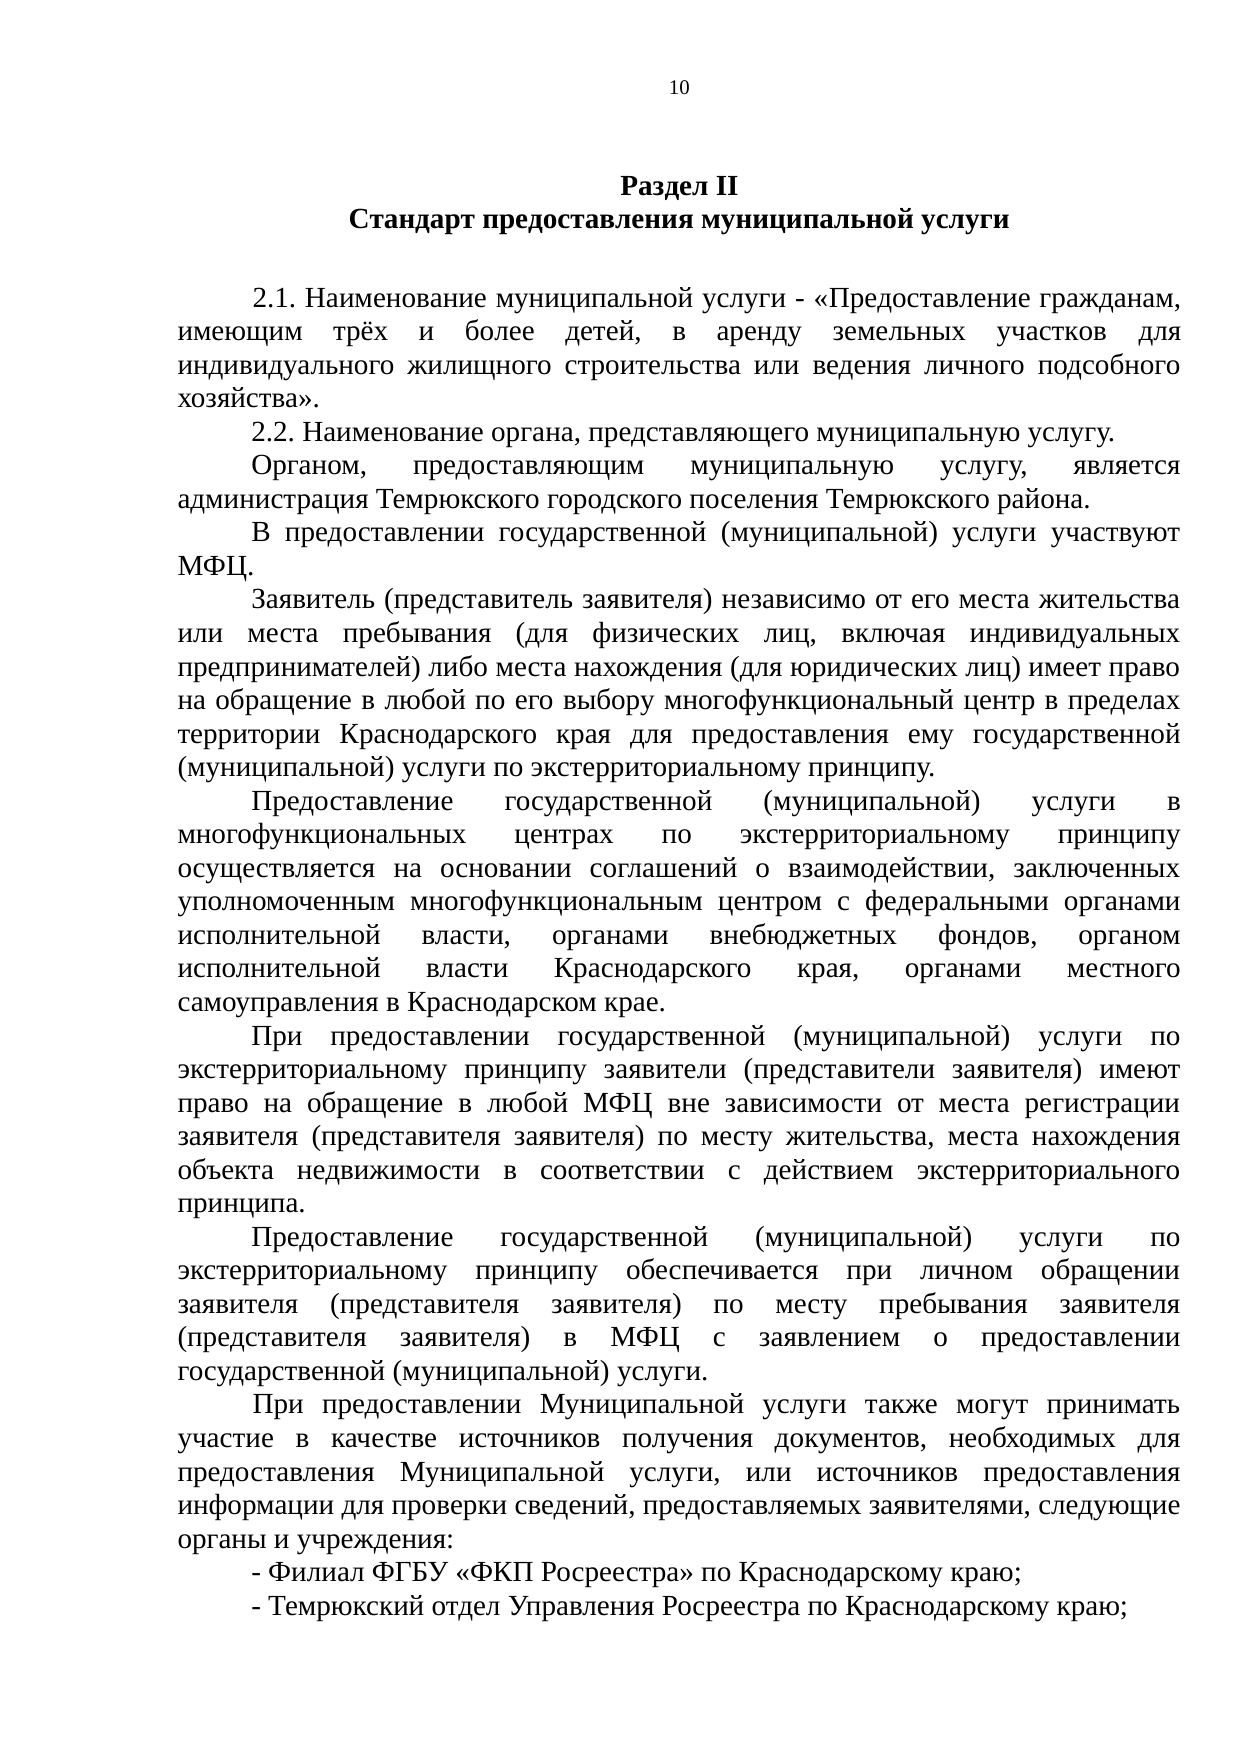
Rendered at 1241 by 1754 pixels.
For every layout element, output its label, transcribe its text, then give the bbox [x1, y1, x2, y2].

text Органом, предоставляющим муниципальную услугу, является администрация Темрюкского городского поселения Темрюкского района. [177, 447, 1181, 514]
text - Филиал ФГБУ «ФКП Росреестра» по Краснодарскому краю; [177, 1554, 1181, 1588]
text При предоставлении государственной (муниципальной) услуги по экстерриториальному принципу заявители (представители заявителя) имеют право на обращение в любой МФЦ вне зависимости от места регистрации заявителя (представителя заявителя) по месту жительства, места нахождения объекта недвижимости в соответствии с действием экстерриториального принципа. [177, 1018, 1181, 1219]
text 2.1. Наименование муниципальной услуги - «Предоставление гражданам, имеющим трёх и более детей, в аренду земельных участков для индивидуального жилищного строительства или ведения личного подсобного хозяйства». [177, 280, 1181, 414]
text Предоставление государственной (муниципальной) услуги в многофункциональных центрах по экстерриториальному принципу осуществляется на основании соглашений о взаимодействии, заключенных уполномоченным многофункциональным центром с федеральными органами исполнительной власти, органами внебюджетных фондов, органом исполнительной власти Краснодарского края, органами местного самоуправления в Краснодарском крае. [177, 783, 1181, 1018]
text Предоставление государственной (муниципальной) услуги по экстерриториальному принципу обеспечивается при личном обращении заявителя (представителя заявителя) по месту пребывания заявителя (представителя заявителя) в МФЦ с заявлением о предоставлении государственной (муниципальной) услуги. [177, 1219, 1181, 1387]
text - Темрюкский отдел Управления Росреестра по Краснодарскому краю; [177, 1588, 1181, 1621]
text 2.2. Наименование органа, представляющего муниципальную услугу. [177, 414, 1181, 447]
text При предоставлении Муниципальной услуги также могут принимать участие в качестве источников получения документов, необходимых для предоставления Муниципальной услуги, или источников предоставления информации для проверки сведений, предоставляемых заявителями, следующие органы и учреждения: [177, 1387, 1181, 1554]
text Заявитель (представитель заявителя) независимо от его места жительства или места пребывания (для физических лиц, включая индивидуальных предпринимателей) либо места нахождения (для юридических лиц) имеет право на обращение в любой по его выбору многофункциональный центр в пределах территории Краснодарского края для предоставления ему государственной (муниципальной) услуги по экстерриториальному принципу. [177, 582, 1181, 783]
text В предоставлении государственной (муниципальной) услуги участвуют МФЦ. [177, 514, 1181, 582]
text Раздел II Стандарт предоставления муниципальной услуги [177, 168, 1181, 235]
